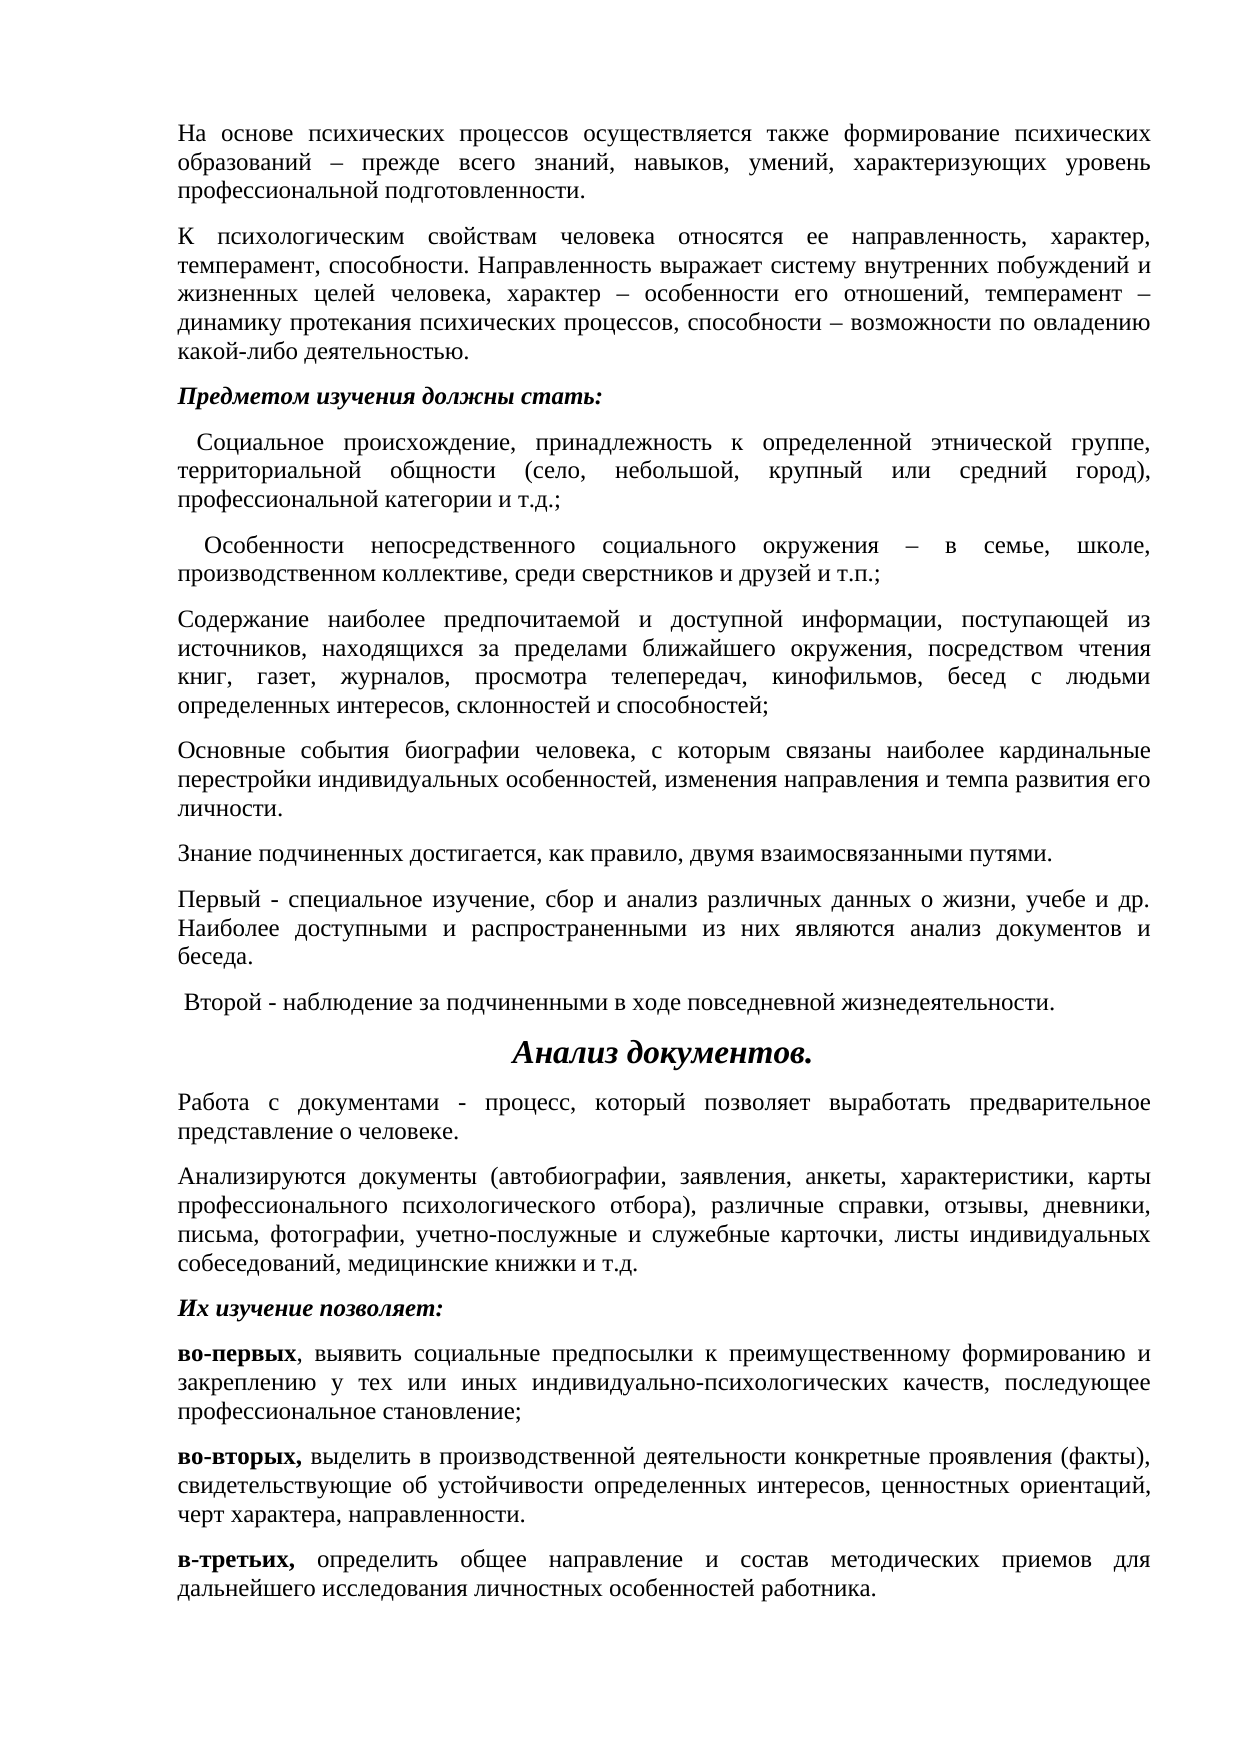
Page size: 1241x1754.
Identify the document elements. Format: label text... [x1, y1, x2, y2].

text во-вторых, выделить в производственной деятельности конкретные проявления (факты), свидетельствующие об устойчивости определенных интересов, ценностных ориентаций, черт характера, направленности. [177, 1441, 1152, 1528]
text Работа с документами - процесс, который позволяет выработать предварительное представление о человеке. [177, 1087, 1152, 1145]
text Основные события биографии человека, с которым связаны наиболее кардинальные перестройки индивидуальных особенностей, изменения направления и темпа развития его личности. [177, 736, 1152, 822]
text Содержание наиболее предпочитаемой и доступной информации, поступающей из источников, находящихся за пределами ближайшего окружения, посредством чтения книг, газет, журналов, просмотра телепередач, кинофильмов, бесед с людьми определенных интересов, склонностей и способностей; [177, 604, 1152, 719]
text в-третьих, определить общее направление и состав методических приемов для дальнейшего исследования личностных особенностей работника. [177, 1544, 1152, 1602]
text Предметом изучения должны стать: [177, 381, 1152, 410]
text Их изучение позволяет: [177, 1293, 1152, 1322]
text Первый - специальное изучение, сбор и анализ различных данных о жизни, учебе и др. Наиболее доступными и распространенными из них являются анализ документов и беседа. [177, 884, 1152, 970]
text Анализ документов. [177, 1032, 1152, 1071]
text Второй - наблюдение за подчиненными в ходе повседневной жизнедеятельности. [177, 987, 1152, 1016]
text Особенности непосредственного социального окружения – в семье, школе, производственном коллективе, среди сверстников и друзей и т.п.; [177, 530, 1152, 587]
text Анализируются документы (автобиографии, заявления, анкеты, характеристики, карты профессионального психологического отбора), различные справки, отзывы, дневники, письма, фотографии, учетно-послужные и служебные карточки, листы индивидуальных собеседований, медицинские книжки и т.д. [177, 1161, 1152, 1276]
text К психологическим свойствам человека относятся ее направленность, характер, темперамент, способности. Направленность выражает систему внутренних побуждений и жизненных целей человека, характер – особенности его отношений, темперамент – динамику протекания психических процессов, способности – возможности по овладению какой-либо деятельностью. [177, 221, 1152, 365]
text Социальное происхождение, принадлежность к определенной этнической группе, территориальной общности (село, небольшой, крупный или средний город), профессиональной категории и т.д.; [177, 427, 1152, 513]
text Знание подчиненных достигается, как правило, двумя взаимосвязанными путями. [177, 838, 1152, 867]
text во-первых, выявить социальные предпосылки к преимущественному формированию и закреплению у тех или иных индивидуально-психологических качеств, последующее профессиональное становление; [177, 1338, 1152, 1425]
text На основе психических процессов осуществляется также формирование психических образований – прежде всего знаний, навыков, умений, характеризующих уровень профессиональной подготовленности. [177, 118, 1152, 204]
